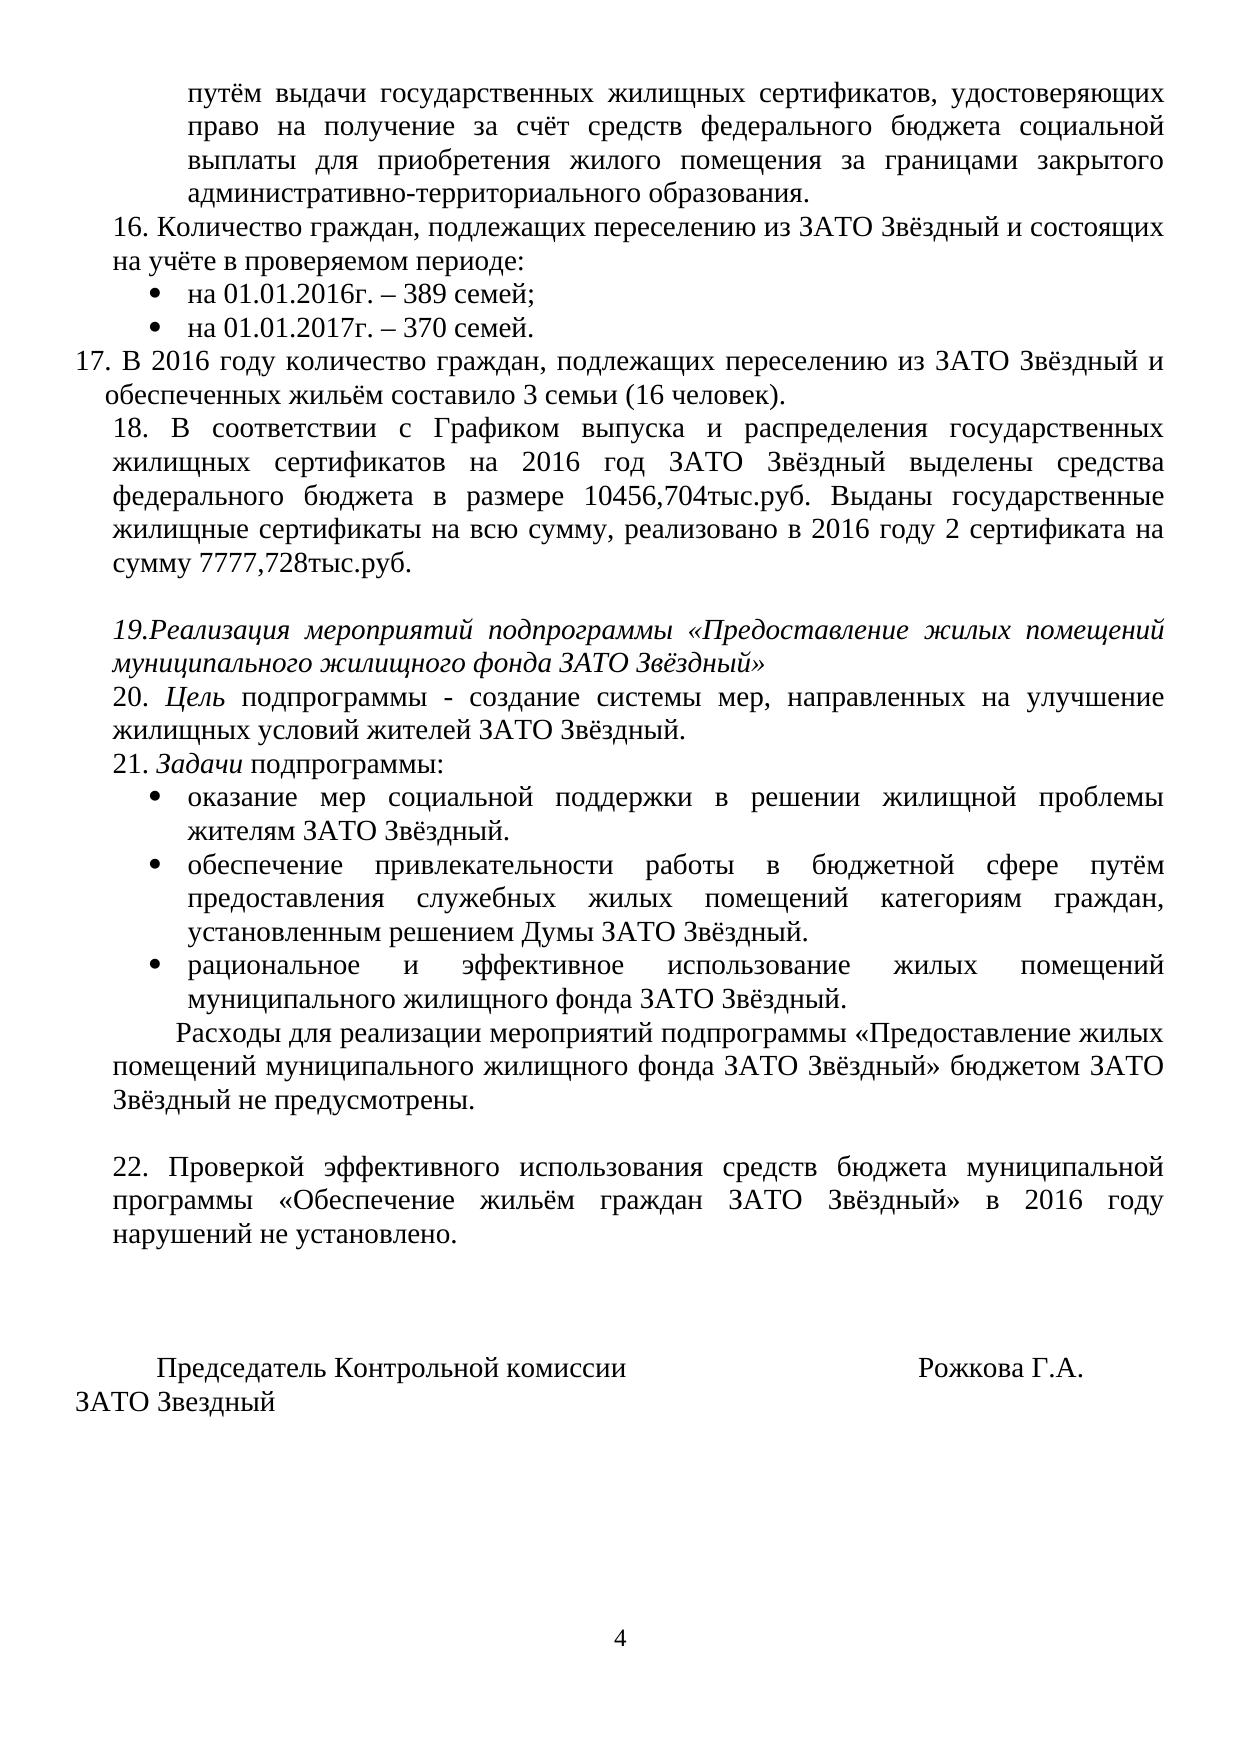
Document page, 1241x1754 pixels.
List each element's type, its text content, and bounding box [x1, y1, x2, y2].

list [150, 75, 1165, 209]
text 19.Реализация мероприятий подпрограммы «Предоставление жилых помещений муниципального жилищного фонда ЗАТО Звёздный» [112, 612, 1165, 679]
text 22. Проверкой эффективного использования средств бюджета муниципальной программы «Обеспечение жильём граждан ЗАТО Звёздный» в 2016 году нарушений не установлено. [112, 1149, 1165, 1249]
list на 01.01.2017г. – 370 семей. [150, 310, 1165, 343]
list на 01.01.2016г. – 389 семей; [150, 276, 1165, 310]
text 21. Задачи подпрограммы: [112, 746, 1165, 779]
list обеспечение привлекательности работы в бюджетной сфере путём предоставления служебных жилых помещений категориям граждан, установленным решением Думы ЗАТО Звёздный. [150, 847, 1165, 947]
text 16. Количество граждан, подлежащих переселению из ЗАТО Звёздный и состоящих на учёте в проверяемом периоде: [112, 209, 1165, 276]
text Председатель Контрольной комиссии Рожкова Г.А. [75, 1350, 1165, 1384]
text 17. В 2016 году количество граждан, подлежащих переселению из ЗАТО Звёздный и обеспеченных жильём составило 3 семьи (16 человек). [75, 343, 1165, 411]
text ЗАТО Звездный [75, 1384, 1165, 1417]
text Расходы для реализации мероприятий подпрограммы «Предоставление жилых помещений муниципального жилищного фонда ЗАТО Звёздный» бюджетом ЗАТО Звёздный не предусмотрены. [112, 1015, 1165, 1115]
list рациональное и эффективное использование жилых помещений муниципального жилищного фонда ЗАТО Звёздный. [150, 947, 1165, 1015]
text 18. В соответствии с Графиком выпуска и распределения государственных жилищных сертификатов на 2016 год ЗАТО Звёздный выделены средства федерального бюджета в размере 10456,704тыс.руб. Выданы государственные жилищные сертификаты на всю сумму, реализовано в 2016 году 2 сертификата на сумму 7777,728тыс.руб. [112, 411, 1165, 578]
list оказание мер социальной поддержки в решении жилищной проблемы жителям ЗАТО Звёздный. [150, 779, 1165, 847]
text 20. Цель подпрограммы - создание системы мер, направленных на улучшение жилищных условий жителей ЗАТО Звёздный. [112, 679, 1165, 746]
